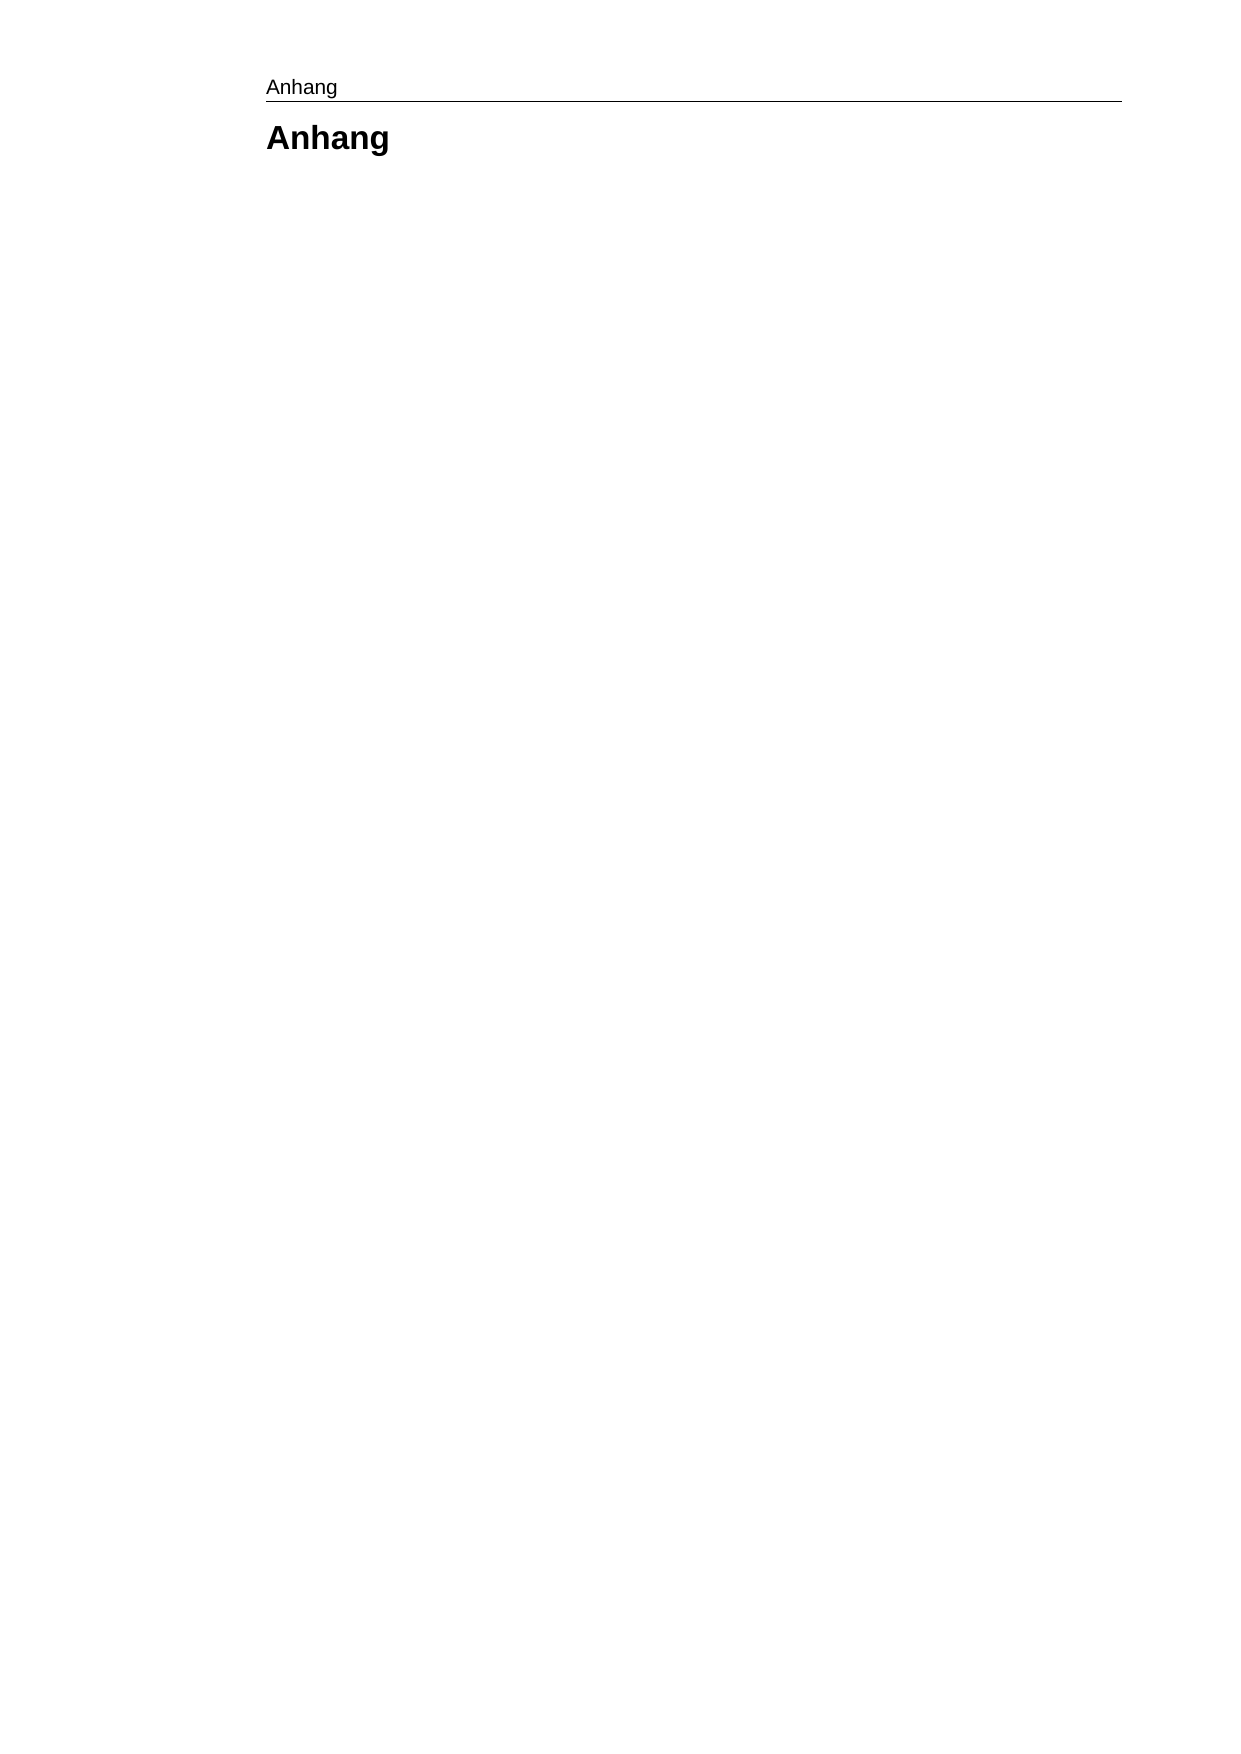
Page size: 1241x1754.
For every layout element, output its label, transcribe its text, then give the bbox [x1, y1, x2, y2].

text Anhang [266, 118, 1122, 157]
